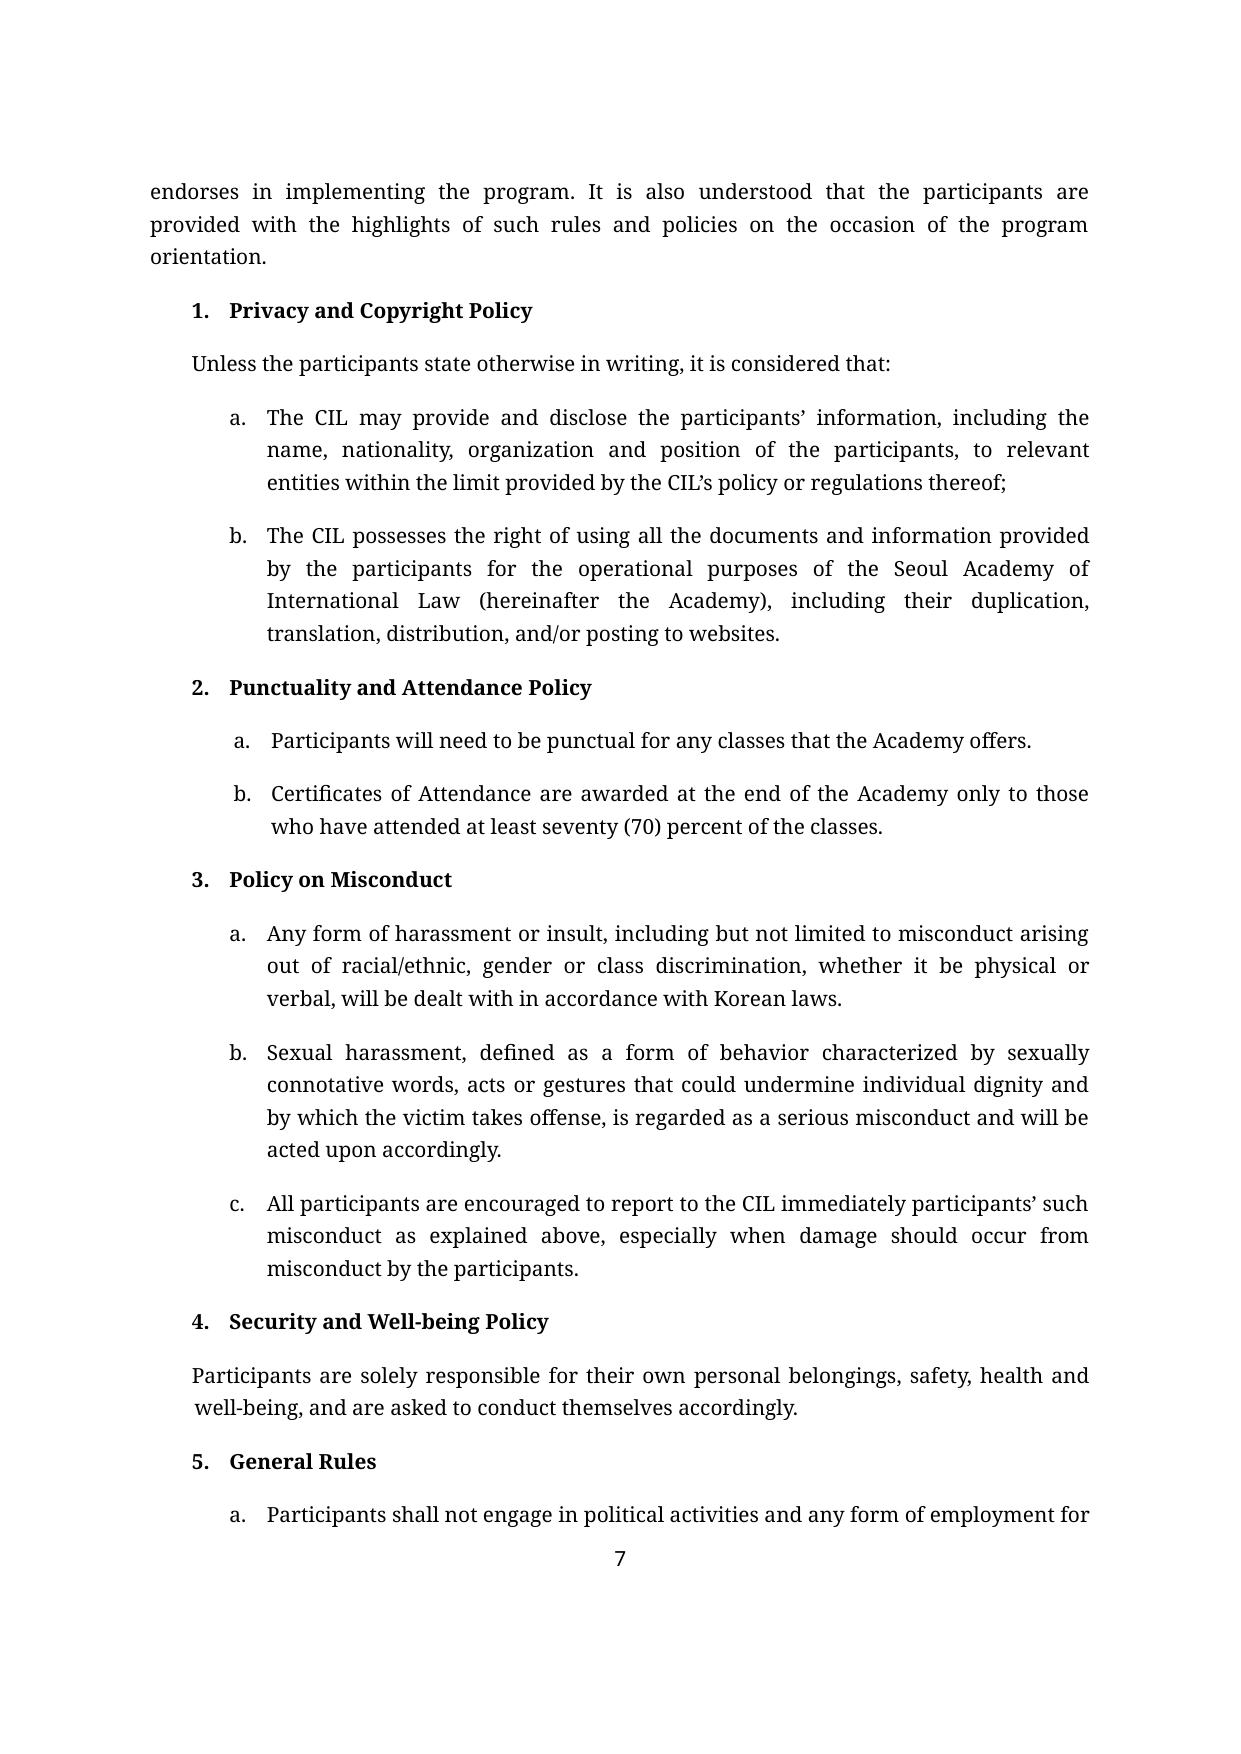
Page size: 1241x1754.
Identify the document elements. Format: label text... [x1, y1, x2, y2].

list Sexual harassment, defined as a form of behavior characterized by sexually connotative words, acts or gestures that could undermine individual dignity and by which the victim takes offense, is regarded as a serious misconduct and will be acted upon accordingly. [229, 1038, 1090, 1164]
list Punctuality and Attendance Policy [192, 673, 1090, 701]
list Participants will need to be punctual for any classes that the Academy offers. [233, 726, 1090, 754]
list Certificates of Attendance are awarded at the end of the Academy only to those who have attended at least seventy (70) percent of the classes. [233, 779, 1090, 841]
text Unless the participants state otherwise in writing, it is considered that: [150, 349, 1090, 378]
text Participants are solely responsible for their own personal belongings, safety, health and well-being, and are asked to conduct themselves accordingly. [192, 1361, 1090, 1422]
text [150, 177, 1090, 271]
list All participants are encouraged to report to the CIL immediately participants’ such misconduct as explained above, especially when damage should occur from misconduct by the participants. [229, 1189, 1090, 1282]
list General Rules [192, 1447, 1090, 1475]
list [229, 1500, 1090, 1529]
list The CIL possesses the right of using all the documents and information provided by the participants for the operational purposes of the Seoul Academy of International Law (hereinafter the Academy), including their duplication, translation, distribution, and/or posting to websites. [229, 521, 1090, 648]
list Privacy and Copyright Policy [192, 296, 1090, 324]
list Policy on Misconduct [192, 866, 1090, 894]
list The CIL may provide and disclose the participants’ information, including the name, nationality, organization and position of the participants, to relevant entities within the limit provided by the CIL’s policy or regulations thereof; [229, 403, 1090, 496]
list Security and Well-being Policy [192, 1307, 1090, 1336]
list Any form of harassment or insult, including but not limited to misconduct arising out of racial/ethnic, gender or class discrimination, whether it be physical or verbal, will be dealt with in accordance with Korean laws. [229, 919, 1090, 1013]
